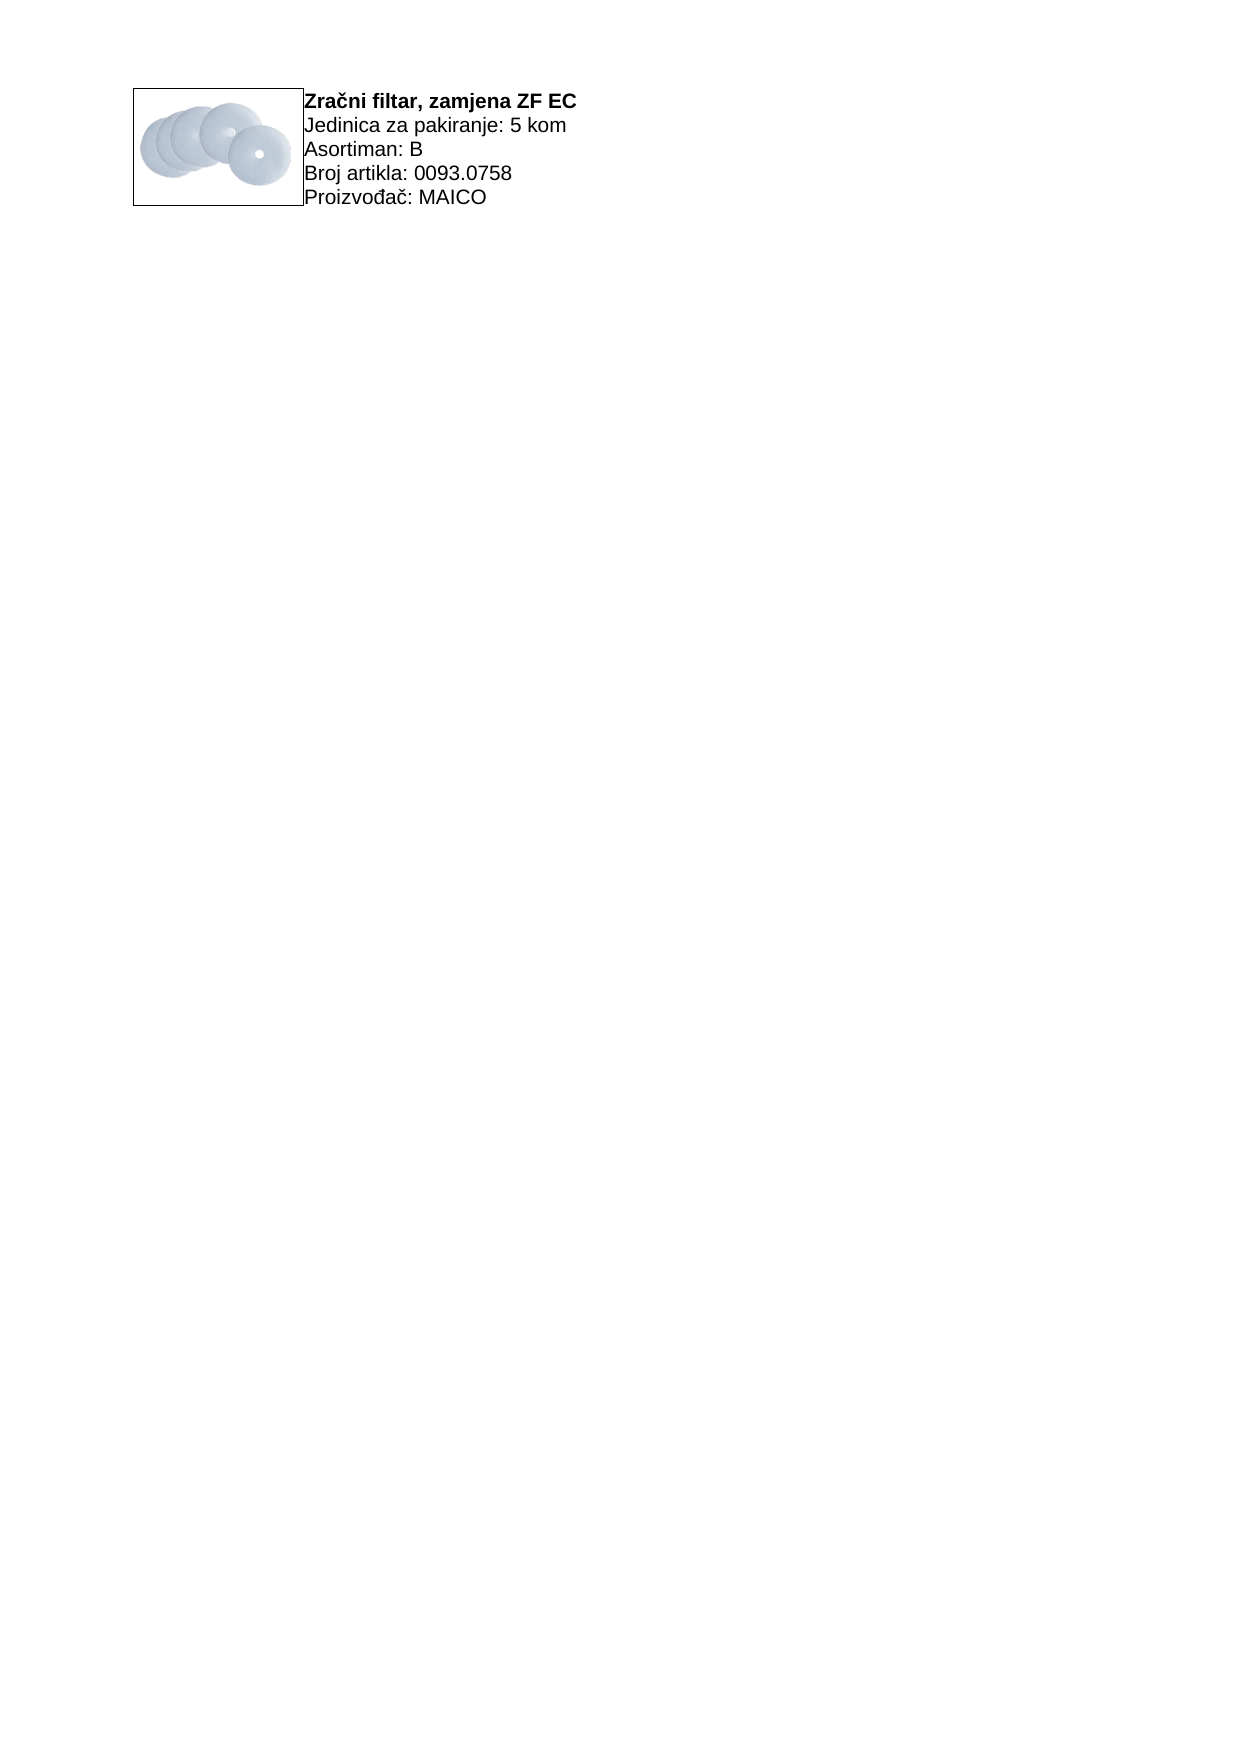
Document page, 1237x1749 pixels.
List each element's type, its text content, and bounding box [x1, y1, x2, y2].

picture [134, 89, 303, 205]
text Zračni filtar, zamjena ZF ECJedinica za pakiranje: 5 komAsortiman: B Broj artikla: 0093.0758Proizvođač: MAICO [133, 89, 1148, 208]
